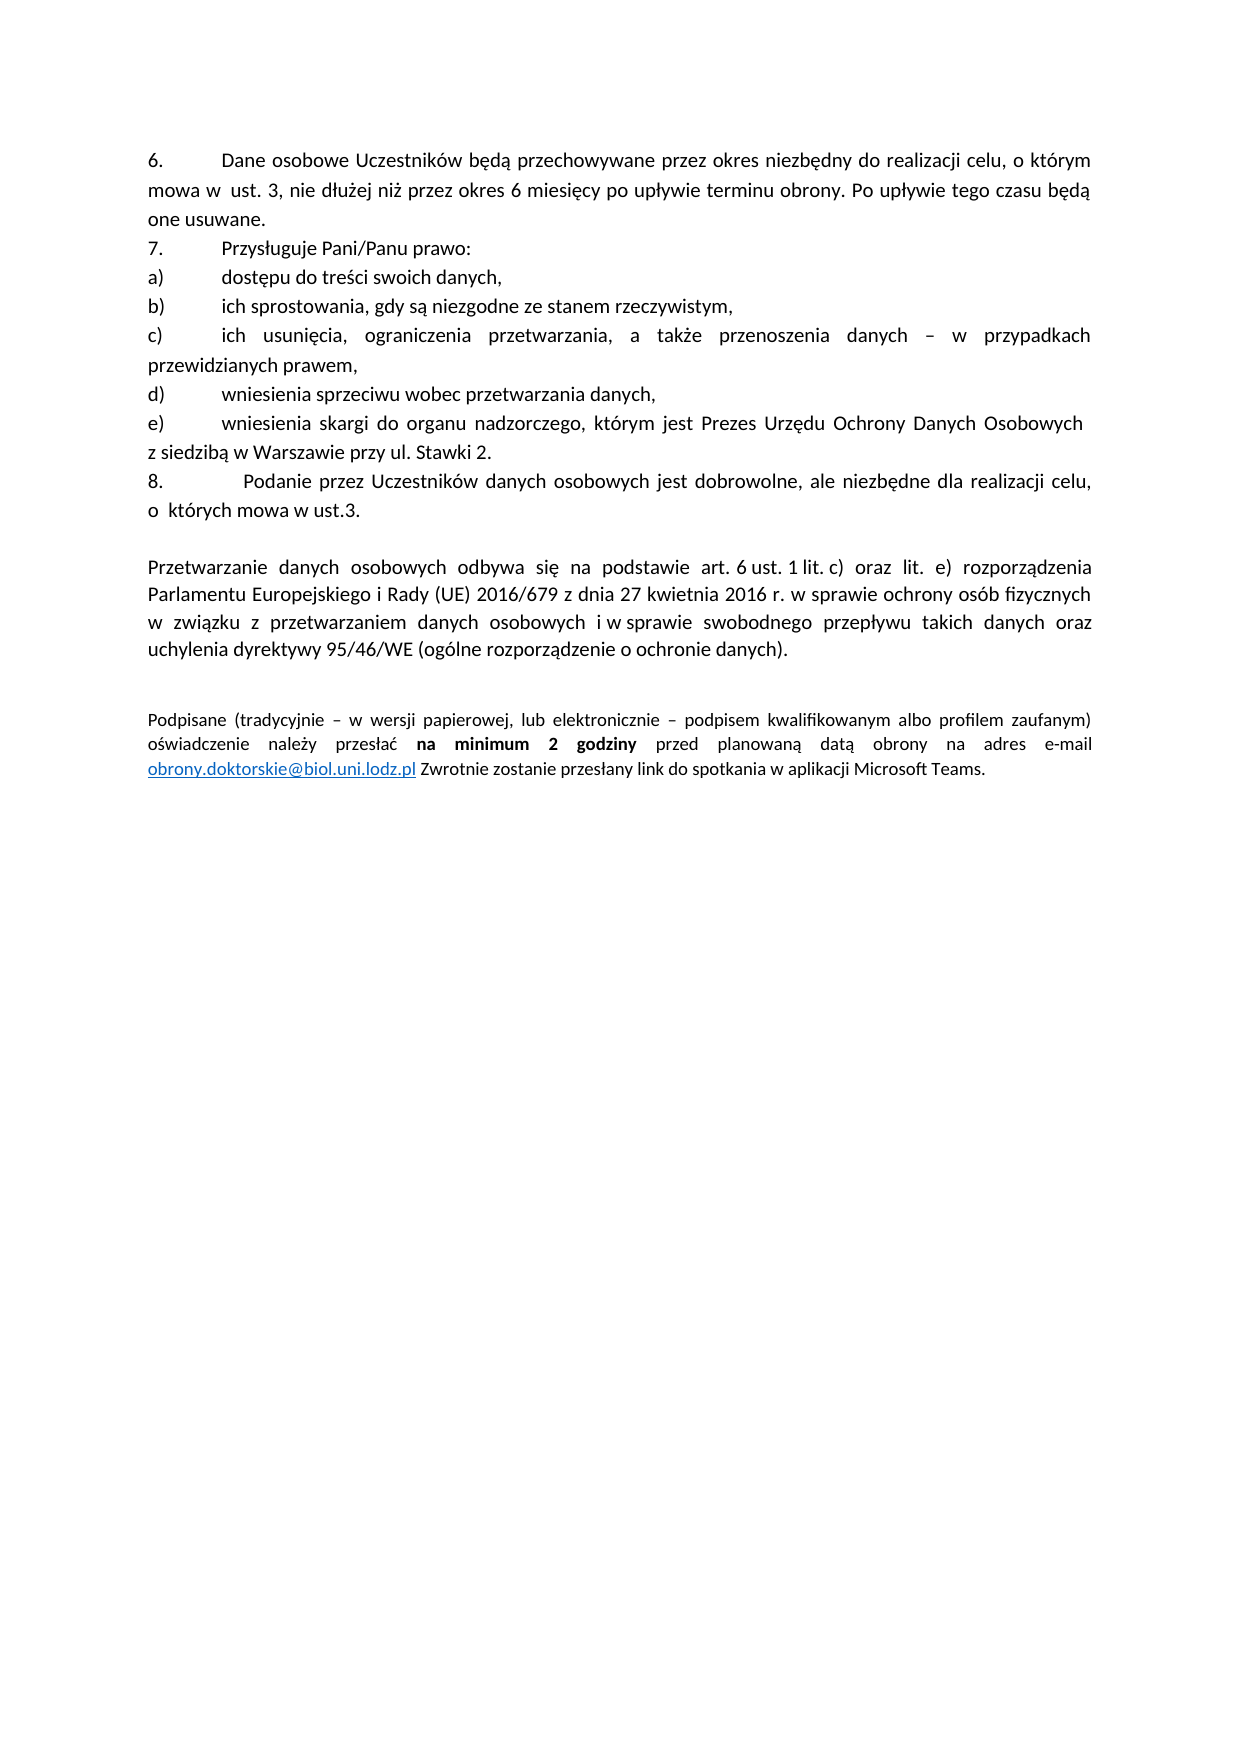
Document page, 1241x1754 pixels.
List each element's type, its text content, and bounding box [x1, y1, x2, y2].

text Przetwarzanie danych osobowych odbywa się na podstawie art. 6 ust. 1 lit. c) oraz lit. e) rozporządzenia Parlamentu Europejskiego i Rady (UE) 2016/679 z dnia 27 kwietnia 2016 r. w sprawie ochrony osób fizycznych w związku z przetwarzaniem danych osobowych i w sprawie swobodnego przepływu takich danych oraz uchylenia dyrektywy 95/46/WE (ogólne rozporządzenie o ochronie danych). [148, 554, 1093, 662]
list Przysługuje Pani/Panu prawo: [148, 235, 1093, 261]
list wniesienia sprzeciwu wobec przetwarzania danych, [148, 381, 1093, 406]
list dostępu do treści swoich danych, [148, 264, 1093, 290]
list wniesienia skargi do organu nadzorczego, którym jest Prezes Urzędu Ochrony Danych Osobowych z siedzibą w Warszawie przy ul. Stawki 2. [148, 410, 1093, 465]
text Podpisane (tradycyjnie – w wersji papierowej, lub elektronicznie – podpisem kwalifikowanym albo profilem zaufanym) oświadczenie należy przesłać na minimum 2 godziny przed planowaną datą obrony na adres e-mail obrony.doktorskie@biol.uni.lodz.pl Zwrotnie zostanie przesłany link do spotkania w aplikacji Microsoft Teams. [148, 708, 1093, 780]
list Podanie przez Uczestników danych osobowych jest dobrowolne, ale niezbędne dla realizacji celu, o których mowa w ust.3. [148, 468, 1093, 523]
list ich usunięcia, ograniczenia przetwarzania, a także przenoszenia danych – w przypadkach przewidzianych prawem, [148, 323, 1093, 377]
list ich sprostowania, gdy są niezgodne ze stanem rzeczywistym, [148, 293, 1093, 319]
list Dane osobowe Uczestników będą przechowywane przez okres niezbędny do realizacji celu, o którym mowa w ust. 3, nie dłużej niż przez okres 6 miesięcy po upływie terminu obrony. Po upływie tego czasu będą one usuwane. [148, 148, 1093, 231]
